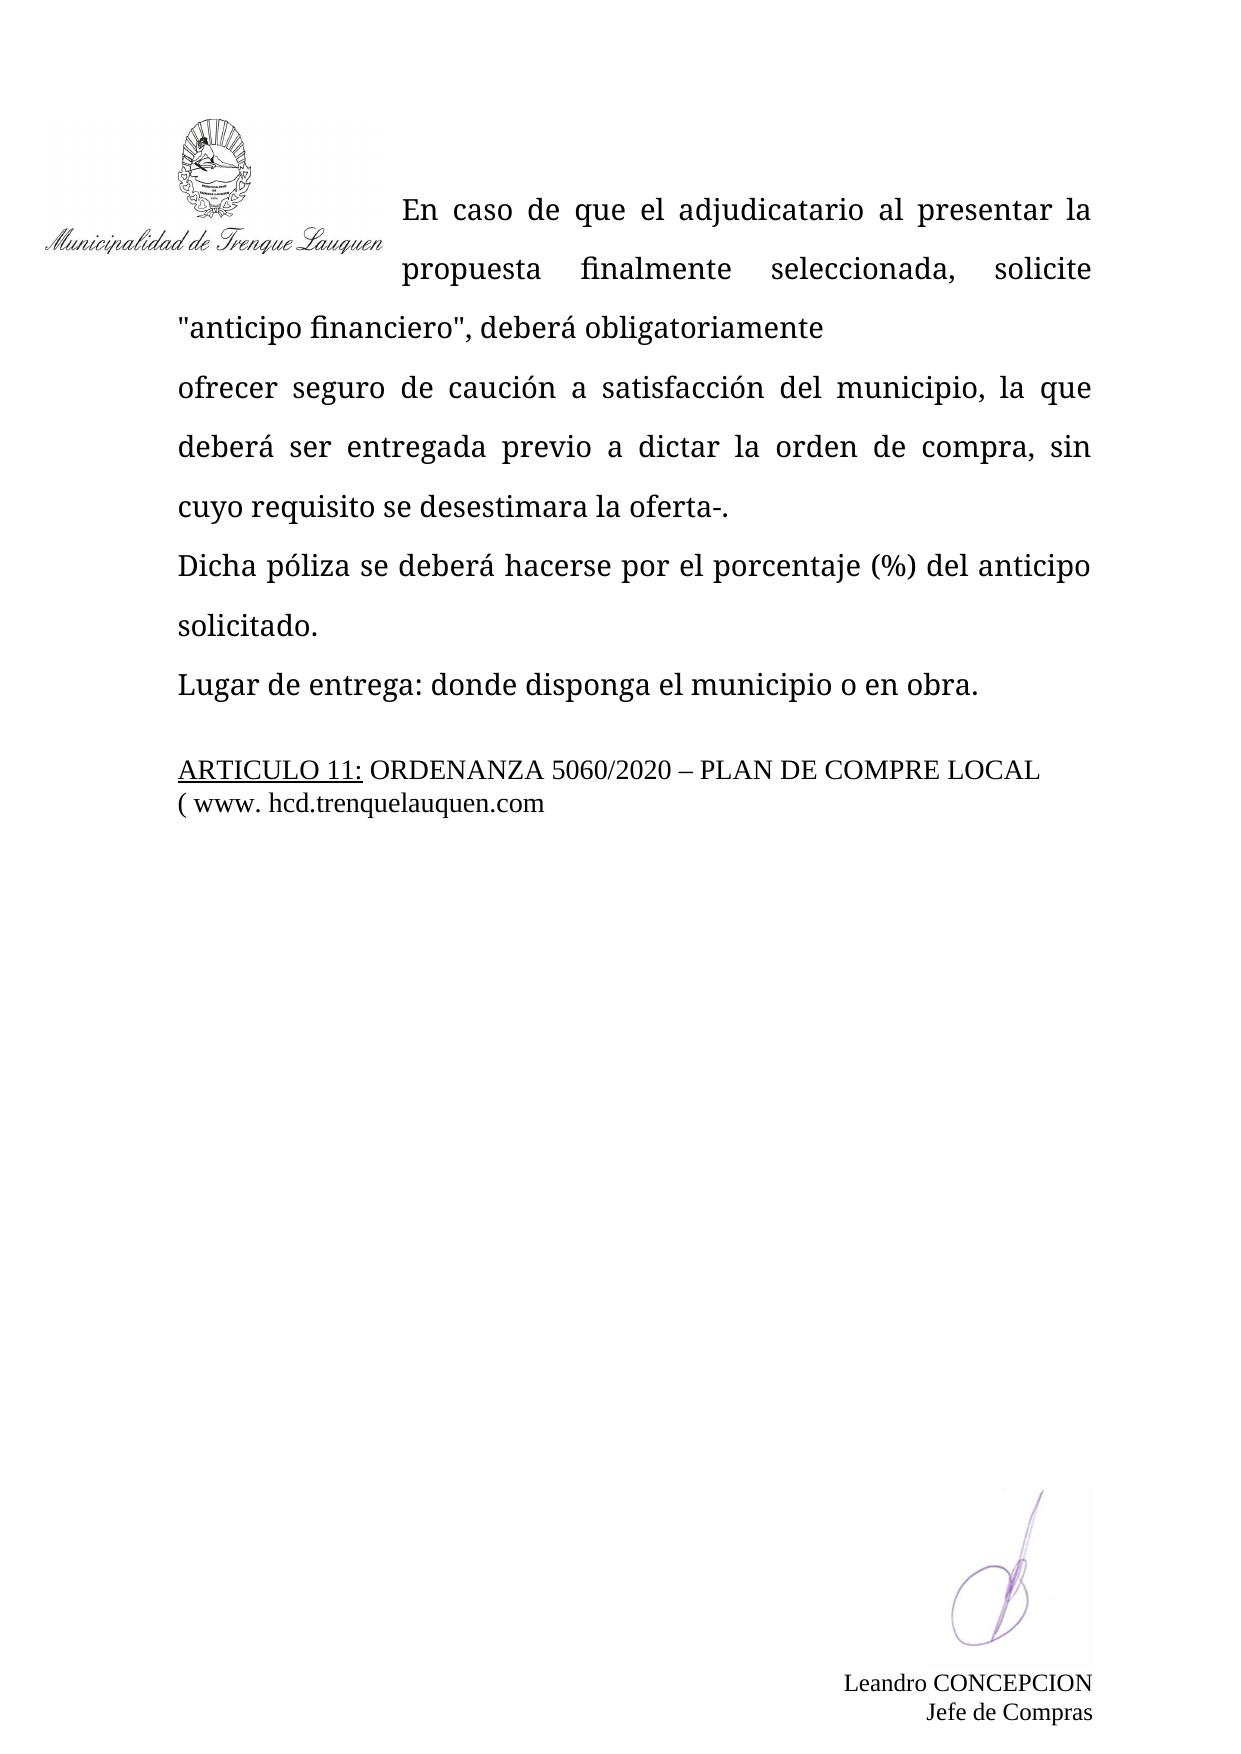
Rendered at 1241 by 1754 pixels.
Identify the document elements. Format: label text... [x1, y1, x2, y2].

text Lugar de entrega: donde disponga el municipio o en obra. [177, 664, 1093, 704]
text ARTICULO 11: ORDENANZA 5060/2020 – PLAN DE COMPRE LOCAL ( www. hcd.trenquelauquen.com [177, 753, 1093, 818]
picture [924, 1483, 1093, 1668]
picture [45, 119, 383, 254]
text ofrecer seguro de caución a satisfacción del municipio, la que deberá ser entregada previo a dictar la orden de compra, sin cuyo requisito se desestimara la oferta-. [177, 367, 1093, 526]
text En caso de que el adjudicatario al presentar la propuesta finalmente seleccionada, solicite "anticipo financiero", deberá obligatoriamente [177, 189, 1093, 347]
text Dicha póliza se deberá hacerse por el porcentaje (%) del anticipo solicitado. [177, 546, 1093, 645]
